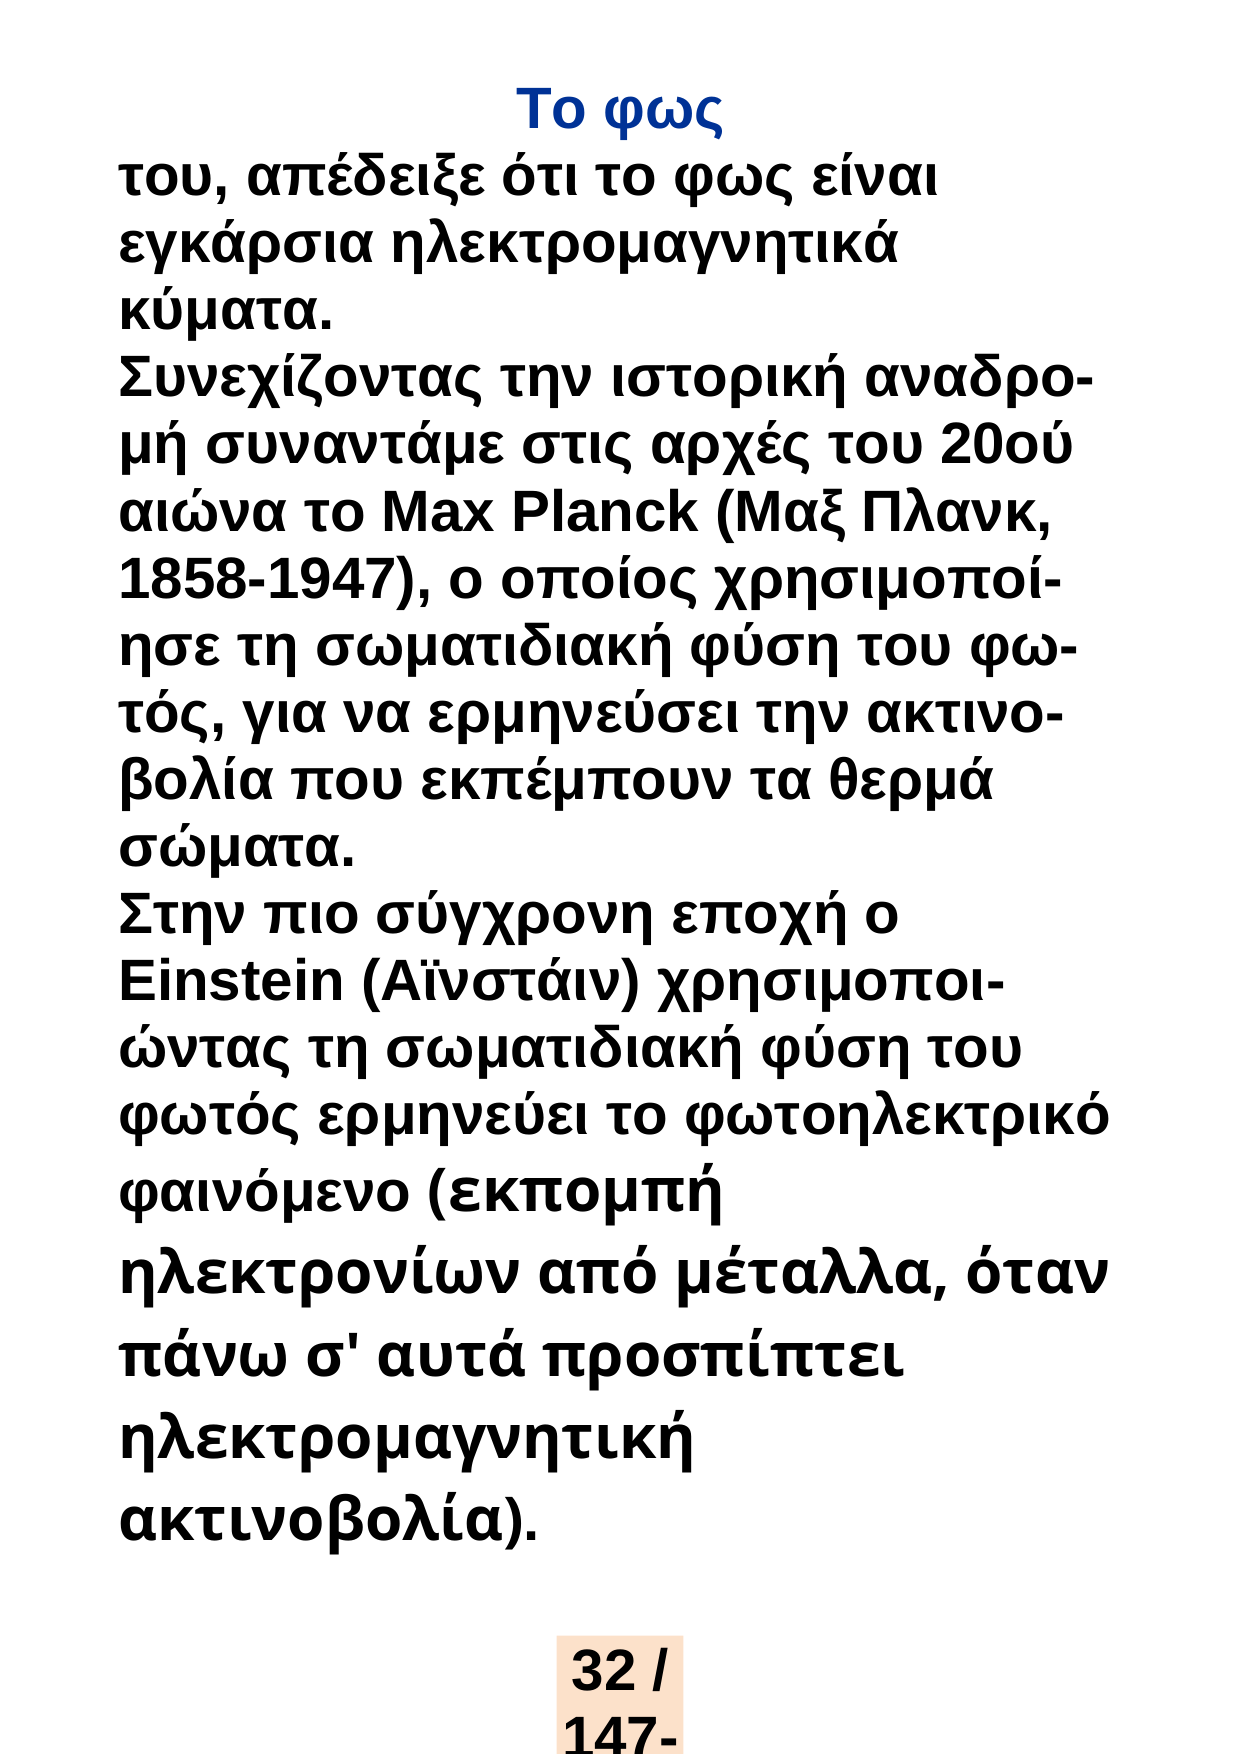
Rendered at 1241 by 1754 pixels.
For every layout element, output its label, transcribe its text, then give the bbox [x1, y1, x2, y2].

text 1858-1947), ο οποίος χρησιμοποί-ησε τη σωματιδιακή φύση του φω-τός, για να ερμηνεύσει την ακτινο-βολία που εκπέμπουν τα θερμά σώματα. [118, 543, 1122, 879]
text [118, 141, 1122, 342]
text Συνεχίζοντας την ιστορική αναδρο-μή συναντάμε στις αρχές του 20ού αιώνα το Max Planck (Μαξ Πλανκ, [118, 342, 1122, 543]
text Στην πιο σύγχρονη εποχή ο Einstein (Αϊνστάιν) χρησιμοποι-ώντας τη σωματιδιακή φύση του φωτός ερμηνεύει το φωτοηλεκτρικό φαινόμενο (εκπομπή ηλεκτρονίων από μέταλλα, όταν πάνω σ' αυτά προσπίπτει ηλεκτρομαγνητική ακτινοβολία). [118, 879, 1122, 1558]
